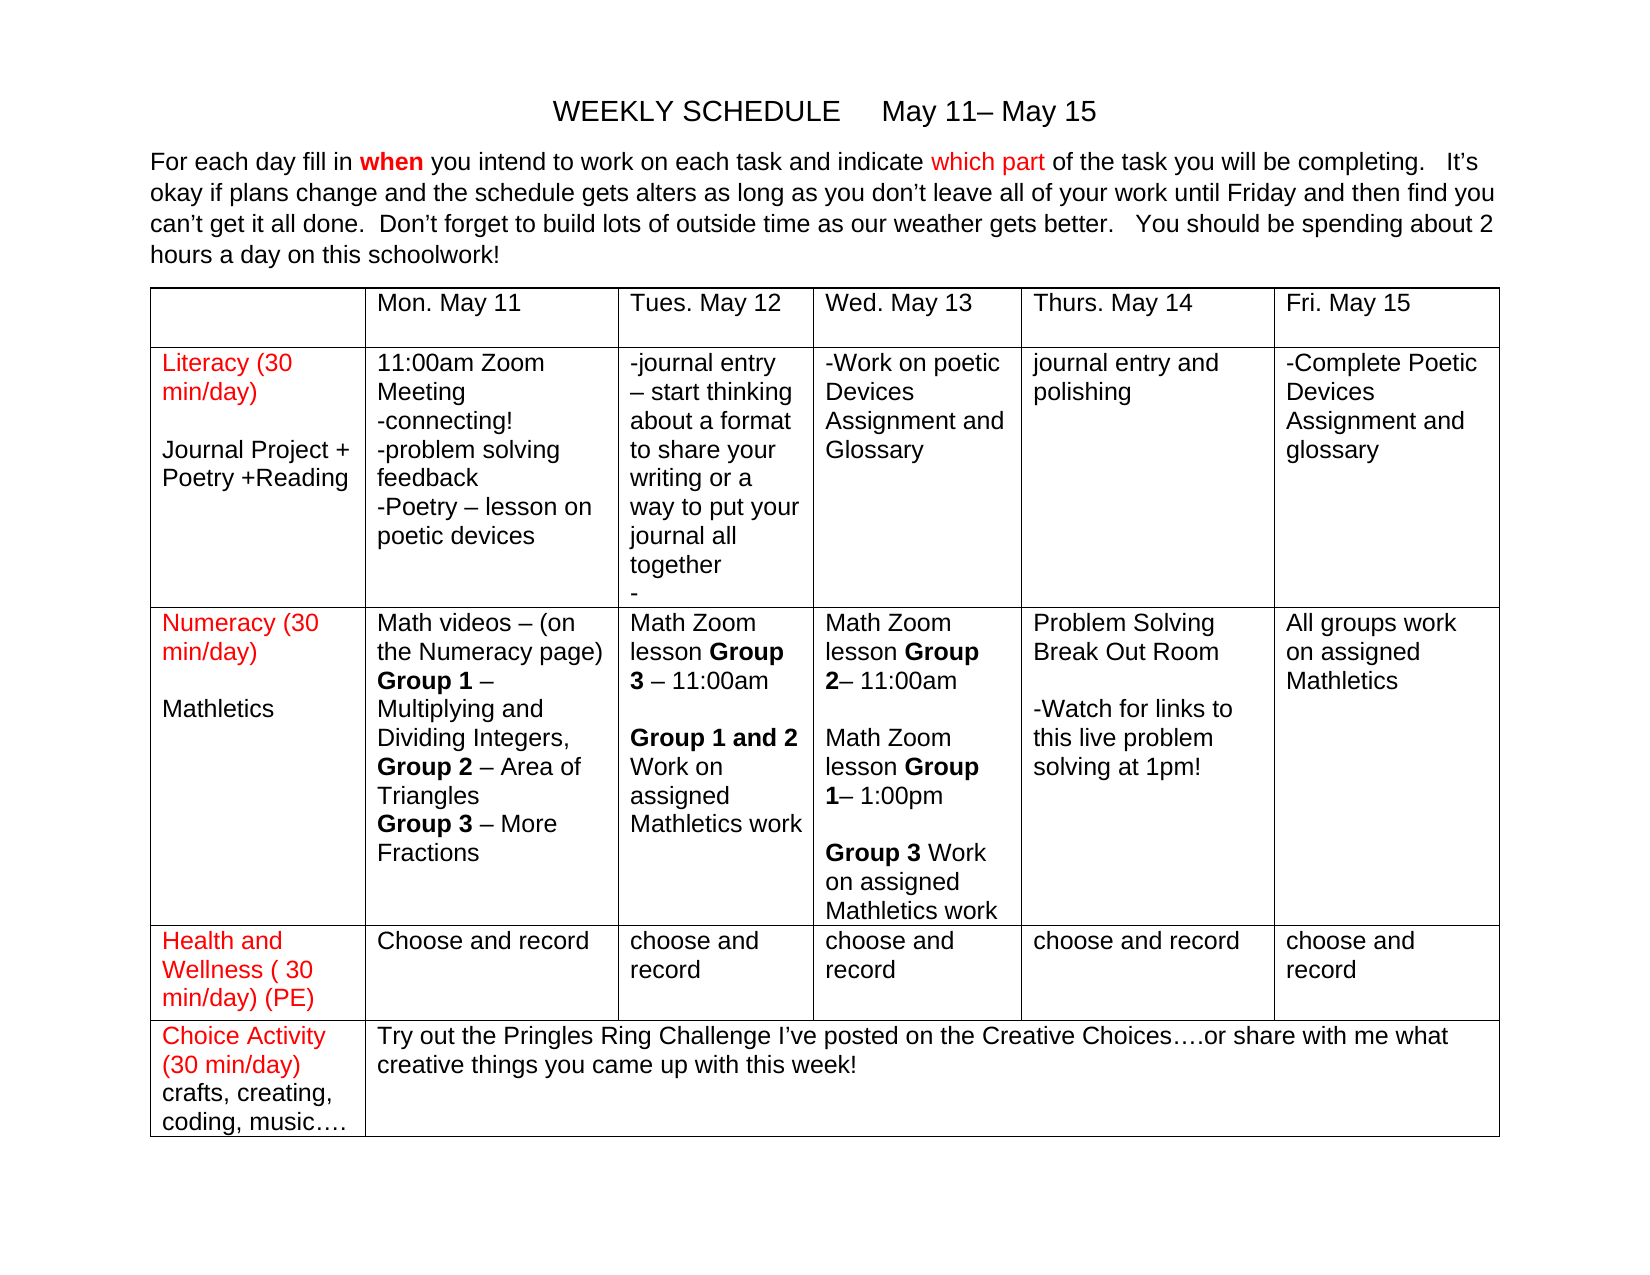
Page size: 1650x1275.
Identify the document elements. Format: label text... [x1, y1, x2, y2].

table_cell -Work on poetic Devices Assignment and Glossary [814, 348, 1021, 607]
table_cell choose and record [1022, 926, 1274, 1020]
table_cell Choice Activity (30 min/day) crafts, creating, coding, music…. [151, 1021, 365, 1136]
table_cell Math Zoom lesson Group 2– 11:00am Math Zoom lesson Group 1– 1:00pm Group 3 Work on assigned Mathletics work [814, 608, 1021, 925]
table_cell journal entry and polishing [1022, 348, 1274, 607]
table_cell Try out the Pringles Ring Challenge I’ve posted on the Creative Choices….or share with me what creative things you came up with this week! [366, 1021, 1499, 1136]
table_cell choose and record [1275, 926, 1499, 1020]
text For each day fill in when you intend to work on each task and indicate which part of the task you will be completing. It’s okay if plans change and the schedule gets alters as long as you don’t leave all of your work until Friday and then find you can’t get it all done. Don’t forget to build lots of outside time as our weather gets better. You should be spending about 2 hours a day on this schoolwork! [150, 147, 1500, 268]
table_cell choose and record [619, 926, 813, 1020]
table_cell Choose and record [366, 926, 618, 1020]
table_cell Health and Wellness ( 30 min/day) (PE) [151, 926, 365, 1020]
text WEEKLY SCHEDULE May 11– May 15 [150, 94, 1500, 127]
table_header Wed. May 13 [814, 289, 1021, 347]
table_cell -Complete Poetic Devices Assignment and glossary [1275, 348, 1499, 607]
table_header Tues. May 12 [619, 289, 813, 347]
table_cell All groups work on assigned Mathletics [1275, 608, 1499, 925]
table_cell Literacy (30 min/day) Journal Project + Poetry +Reading [151, 348, 365, 607]
table_header Fri. May 15 [1275, 289, 1499, 347]
table_cell -journal entry – start thinking about a format to share your writing or a way to put your journal all together - [619, 348, 813, 607]
table_header Mon. May 11 [366, 289, 618, 347]
table_header [151, 289, 365, 347]
table_cell choose and record [814, 926, 1021, 1020]
table_cell Math Zoom lesson Group 3 – 11:00am Group 1 and 2 Work on assigned Mathletics work [619, 608, 813, 925]
table_cell 11:00am Zoom Meeting -connecting! -problem solving feedback -Poetry – lesson on poetic devices [366, 348, 618, 607]
table_cell Math videos – (on the Numeracy page) Group 1 – Multiplying and Dividing Integers, Group 2 – Area of Triangles Group 3 – More Fractions [366, 608, 618, 925]
table_cell Numeracy (30 min/day) Mathletics [151, 608, 365, 925]
table_cell Problem Solving Break Out Room -Watch for links to this live problem solving at 1pm! [1022, 608, 1274, 925]
table_header Thurs. May 14 [1022, 289, 1274, 347]
